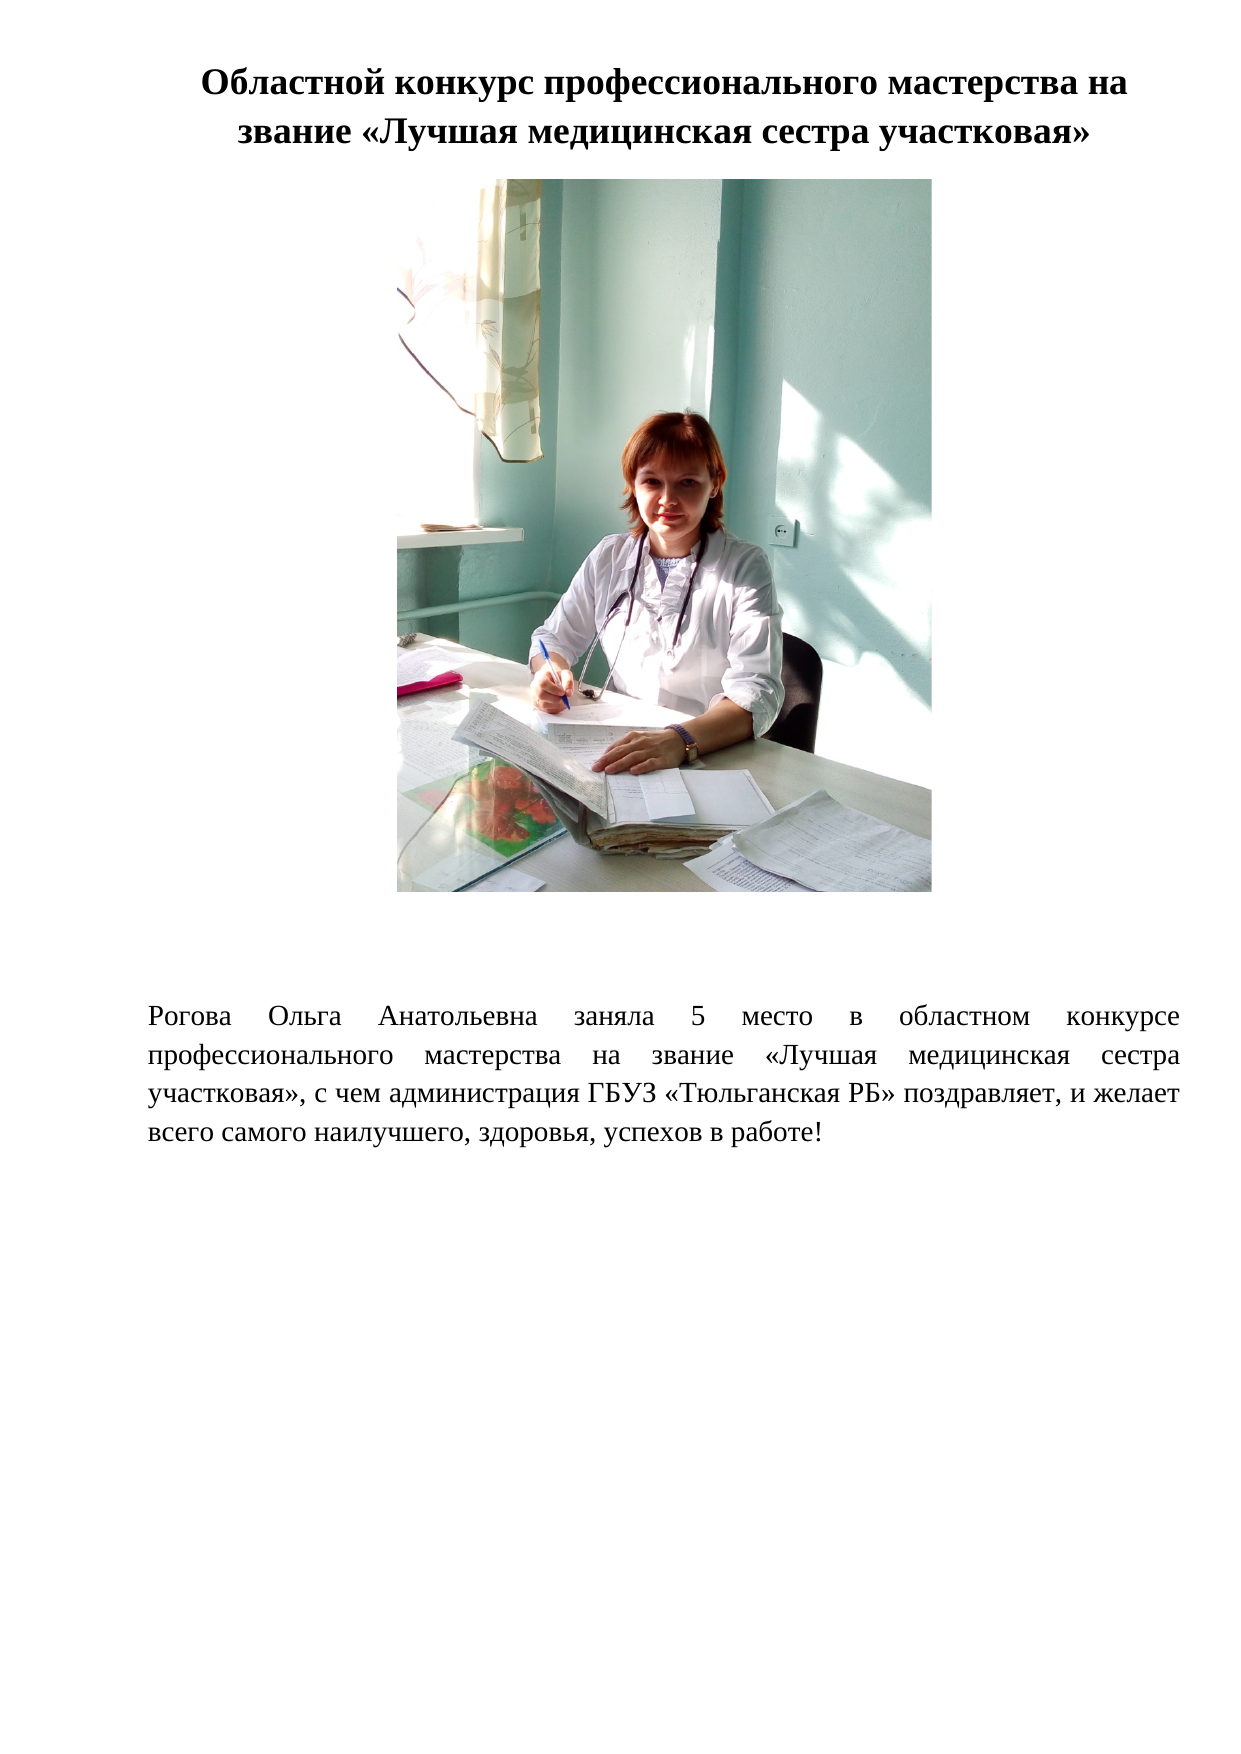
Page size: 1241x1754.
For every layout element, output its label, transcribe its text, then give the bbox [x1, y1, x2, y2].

text Областной конкурс профессионального мастерства на звание «Лучшая медицинская сестра участковая» [148, 59, 1181, 152]
picture [397, 179, 932, 892]
text Рогова Ольга Анатольевна заняла 5 место в областном конкурсе профессионального мастерства на звание «Лучшая медицинская сестра участковая», с чем администрация ГБУЗ «Тюльганская РБ» поздравляет, и желает всего самого наилучшего, здоровья, успехов в работе! [148, 998, 1181, 1147]
